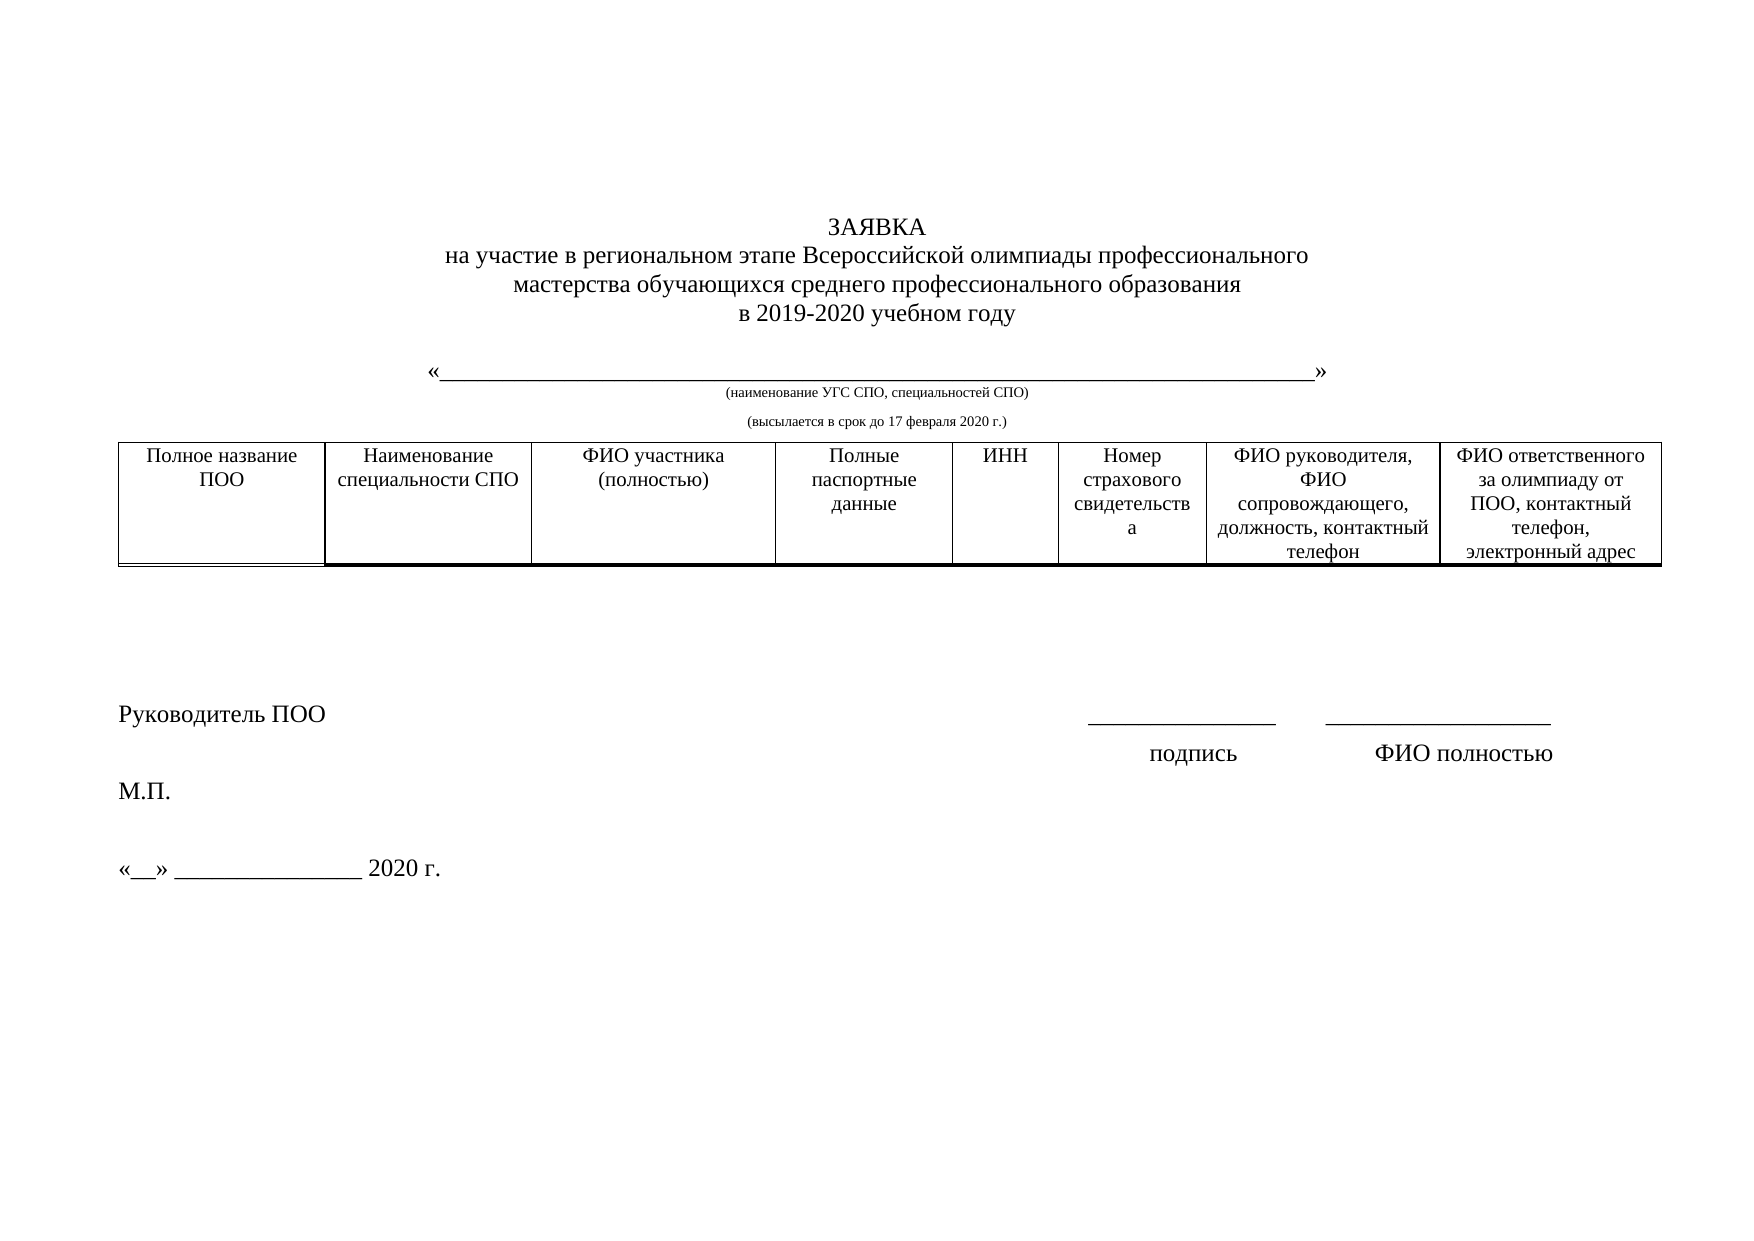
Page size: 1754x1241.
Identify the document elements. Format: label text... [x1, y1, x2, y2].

text ЗАЯВКА [118, 212, 1636, 240]
text на участие в региональном этапе Всероссийской олимпиады профессионального [118, 240, 1636, 269]
text «______________________________________________________________________» [118, 355, 1636, 384]
table_header Полные паспортные данные [776, 443, 952, 563]
table_header Наименование специальности СПО [326, 443, 531, 563]
table_header ФИО участника (полностью) [532, 443, 775, 563]
text (наименование УГС СПО, специальностей СПО) [118, 384, 1636, 413]
text подпись ФИО полностью [118, 738, 1636, 766]
text Руководитель ПОО _______________ __________________ [118, 699, 1636, 728]
text мастерства обучающихся среднего профессионального образования [118, 269, 1636, 298]
table_header Полное название ПОО [119, 443, 324, 563]
table_header Номер страхового свидетельства [1059, 443, 1206, 563]
text М.П. [118, 776, 1636, 805]
text в 2019-2020 учебном году [118, 298, 1636, 327]
table_header ИНН [953, 443, 1058, 563]
table_header ФИО руководителя, ФИО сопровождающего, должность, контактный телефон [1207, 443, 1439, 563]
text (высылается в срок до 17 февраля 2020 г.) [118, 413, 1636, 442]
text «__» _______________ 2020 г. [118, 853, 1636, 882]
table_header ФИО ответственного за олимпиаду от ПОО, контактный телефон, электронный адрес [1441, 443, 1661, 563]
